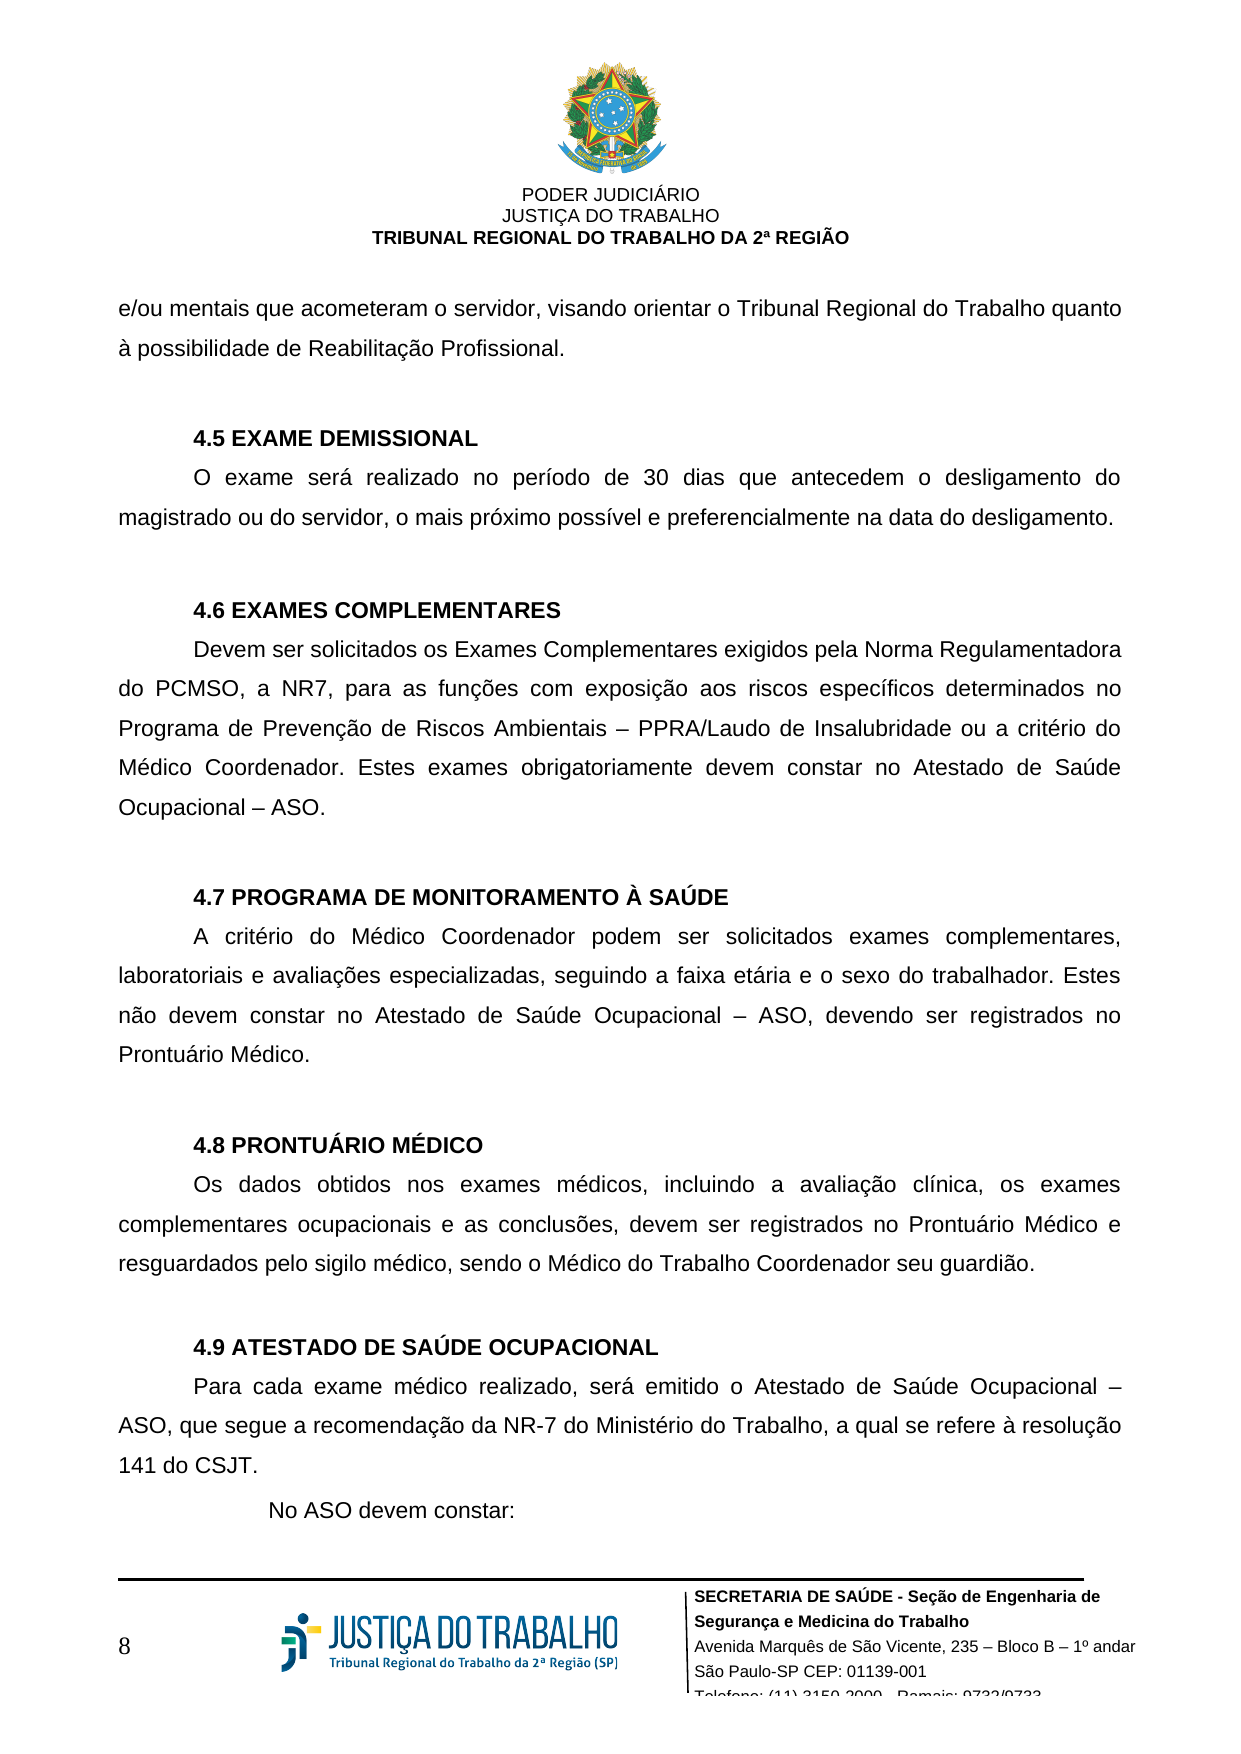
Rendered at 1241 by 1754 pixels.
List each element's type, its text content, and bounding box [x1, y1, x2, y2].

subtitle 4.5 EXAME DEMISSIONAL [118, 425, 1122, 452]
picture [557, 62, 667, 174]
subtitle 4.8 PRONTUÁRIO MÉDICO [118, 1132, 1122, 1159]
text A critério do Médico Coordenador podem ser solicitados exames complementares, laboratoriais e avaliações especializadas, seguindo a faixa etária e o sexo do trabalhador. Estes não devem constar no Atestado de Saúde Ocupacional – ASO, devendo ser registrados no Prontuário Médico. [118, 923, 1122, 1068]
text No ASO devem constar: [193, 1497, 1122, 1524]
picture [281, 1613, 618, 1672]
text Os dados obtidos nos exames médicos, incluindo a avaliação clínica, os exames complementares ocupacionais e as conclusões, devem ser registrados no Prontuário Médico e resguardados pelo sigilo médico, sendo o Médico do Trabalho Coordenador seu guardião. [118, 1171, 1122, 1276]
subtitle 4.9 ATESTADO DE SAÚDE OCUPACIONAL [118, 1334, 1122, 1361]
subtitle 4.6 EXAMES COMPLEMENTARES [118, 597, 1122, 623]
text O exame será realizado no período de 30 dias que antecedem o desligamento do magistrado ou do servidor, o mais próximo possível e preferencialmente na data do desligamento. [118, 464, 1122, 530]
text Devem ser solicitados os Exames Complementares exigidos pela Norma Regulamentadora do PCMSO, a NR7, para as funções com exposição aos riscos específicos determinados no Programa de Prevenção de Riscos Ambientais – PPRA/Laudo de Insalubridade ou a critério do Médico Coordenador. Estes exames obrigatoriamente devem constar no Atestado de Saúde Ocupacional – ASO. [118, 636, 1122, 820]
text Para cada exame médico realizado, será emitido o Atestado de Saúde Ocupacional – ASO, que segue a recomendação da NR-7 do Ministério do Trabalho, a qual se refere à resolução 141 do CSJT. [118, 1373, 1122, 1478]
subtitle 4.7 PROGRAMA DE MONITORAMENTO À SAÚDE [118, 884, 1122, 911]
